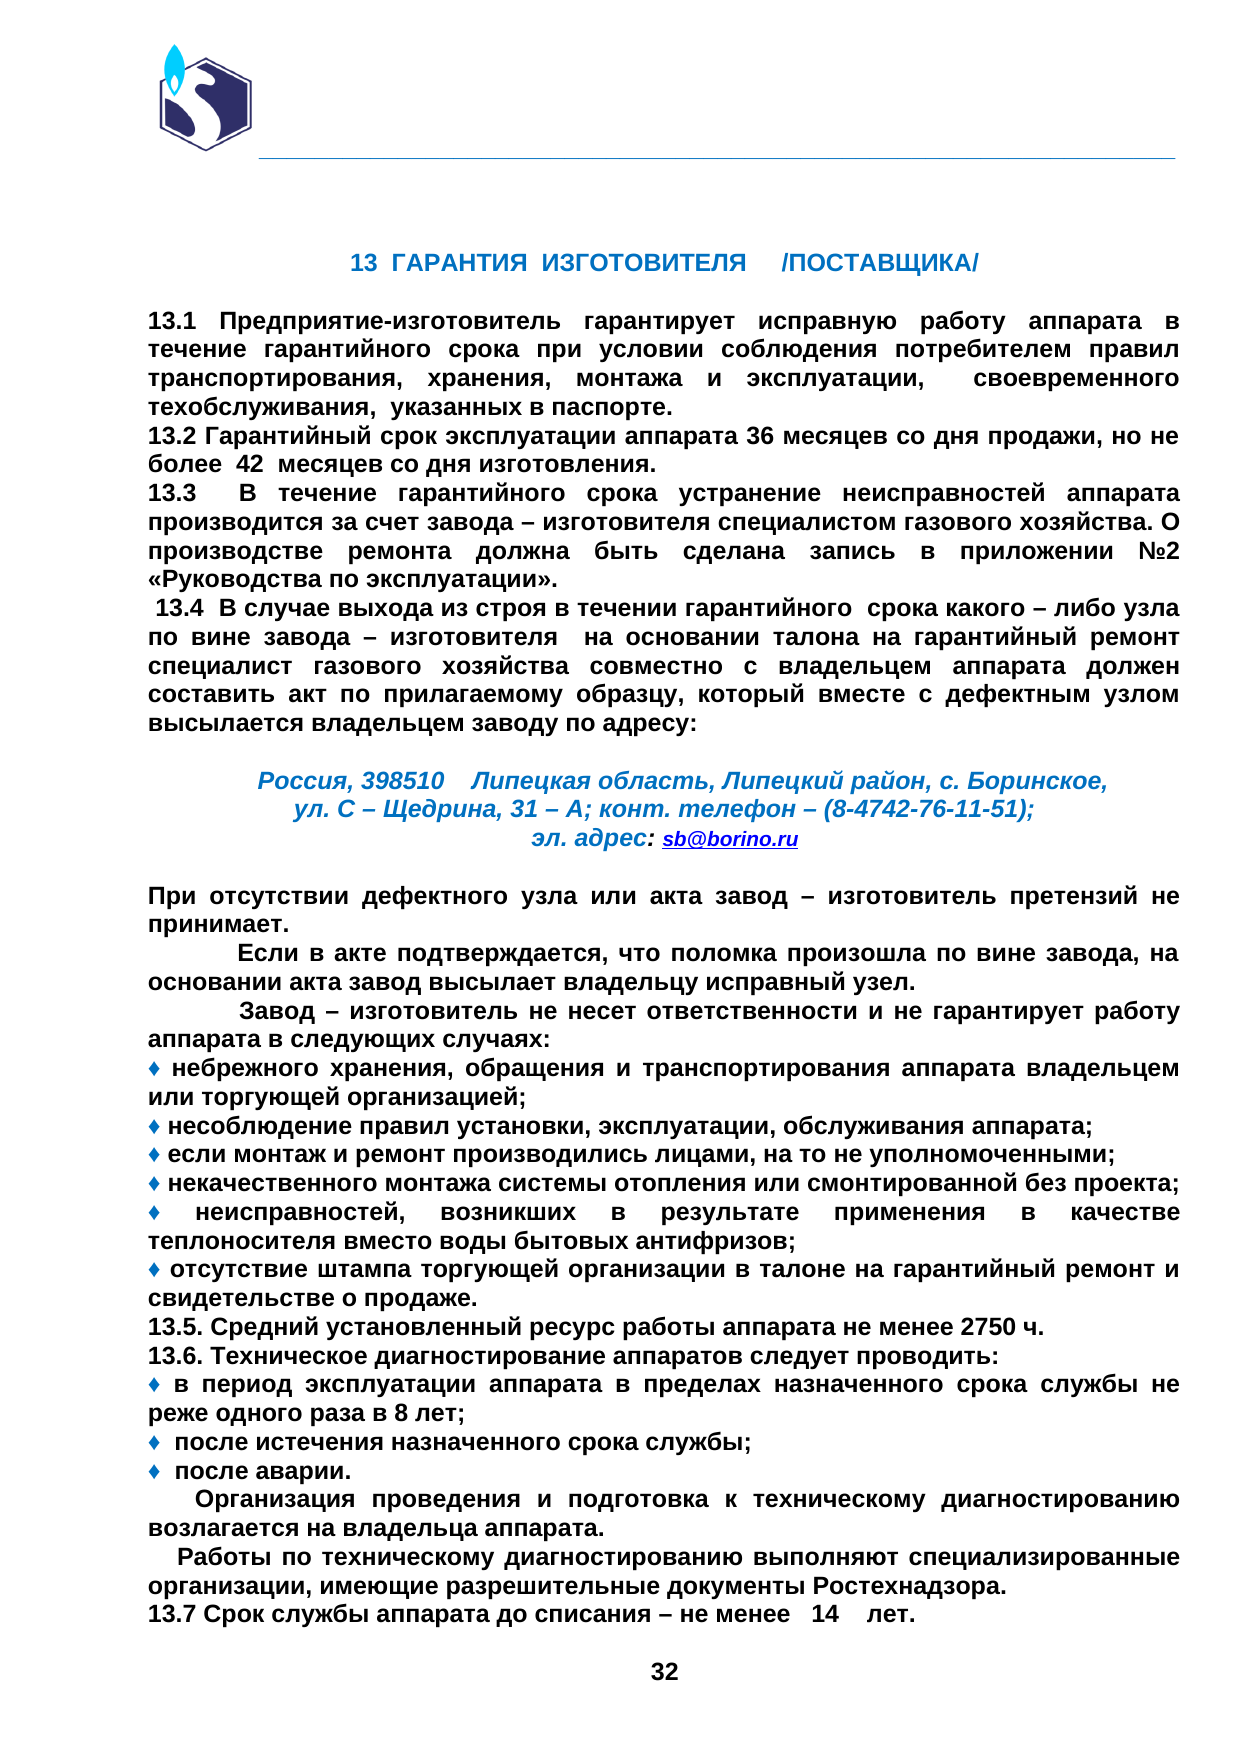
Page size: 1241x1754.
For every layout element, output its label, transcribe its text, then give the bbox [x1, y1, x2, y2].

text 13.2 Гарантийный срок эксплуатации аппарата 36 месяцев со дня продажи, но не более 42 месяцев со дня изготовления. [148, 421, 1181, 478]
text 13.7 Срок службы аппарата до списания – не менее 14 лет. [148, 1599, 1181, 1628]
text Работы по техническому диагностированию выполняют специализированные организации, имеющие разрешительные документы Ростехнадзора. [148, 1542, 1181, 1599]
text ♦ несоблюдение правил установки, эксплуатации, обслуживания аппарата; [148, 1111, 1181, 1139]
text 13 ГАРАНТИЯ ИЗГОТОВИТЕЛЯ /ПОСТАВЩИКА/ [148, 248, 1181, 277]
text Завод – изготовитель не несет ответственности и не гарантирует работу аппарата в следующих случаях: [148, 996, 1181, 1053]
text 13.1 Предприятие-изготовитель гарантирует исправную работу аппарата в течение гарантийного срока при условии соблюдения потребителем правил транспортирования, хранения, монтажа и эксплуатации, своевременного техобслуживания, указанных в паспорте. [148, 306, 1181, 421]
picture [171, 76, 178, 90]
text ул. С – Щедрина, 31 – А; конт. телефон – (8-4742-76-11-51); эл. адрес: sb@borino.ru [177, 794, 1152, 852]
text ♦ неисправностей, возникших в результате применения в качестве теплоносителя вместо воды бытовых антифризов; [148, 1197, 1181, 1254]
text ♦ небрежного хранения, обращения и транспортирования аппарата владельцем или торгующей организацией; [148, 1053, 1181, 1111]
picture [147, 44, 259, 157]
text Россия, 398510 Липецкая область, Липецкий район, с. Боринское, [177, 766, 1152, 794]
text ♦ после аварии. [148, 1456, 1181, 1484]
text ♦ после истечения назначенного срока службы; [148, 1427, 1181, 1456]
text При отсутствии дефектного узла или акта завод – изготовитель претензий не принимает. [148, 881, 1181, 938]
text 13.5. Средний установленный ресурс работы аппарата не менее 2750 ч. [148, 1312, 1181, 1341]
text __________________________________________________________________ [148, 44, 1181, 162]
text Организация проведения и подготовка к техническому диагностированию возлагается на владельца аппарата. [148, 1484, 1181, 1542]
text 13.3 В течение гарантийного срока устранение неисправностей аппарата производится за счет завода – изготовителя специалистом газового хозяйства. О производстве ремонта должна быть сделана запись в приложении №2 «Руководства по эксплуатации». [148, 478, 1181, 593]
text ♦ некачественного монтажа системы отопления или смонтированной без проекта; [148, 1168, 1181, 1197]
text Если в акте подтверждается, что поломка произошла по вине завода, на основании акта завод высылает владельцу исправный узел. [148, 938, 1181, 996]
text ♦ отсутствие штампа торгующей организации в талоне на гарантийный ремонт и свидетельстве о продаже. [148, 1254, 1181, 1312]
text 32 [148, 1657, 1181, 1686]
text 13.6. Техническое диагностирование аппаратов следует проводить: [148, 1341, 1181, 1369]
text 13.4 В случае выхода из строя в течении гарантийного срока какого – либо узла по вине завода – изготовителя на основании талона на гарантийный ремонт специалист газового хозяйства совместно с владельцем аппарата должен составить акт по прилагаемому образцу, который вместе с дефектным узлом высылается владельцем заводу по адресу: [148, 593, 1181, 737]
text ♦ в период эксплуатации аппарата в пределах назначенного срока службы не реже одного раза в 8 лет; [148, 1369, 1181, 1427]
text ♦ если монтаж и ремонт производились лицами, на то не уполномоченными; [148, 1139, 1181, 1168]
